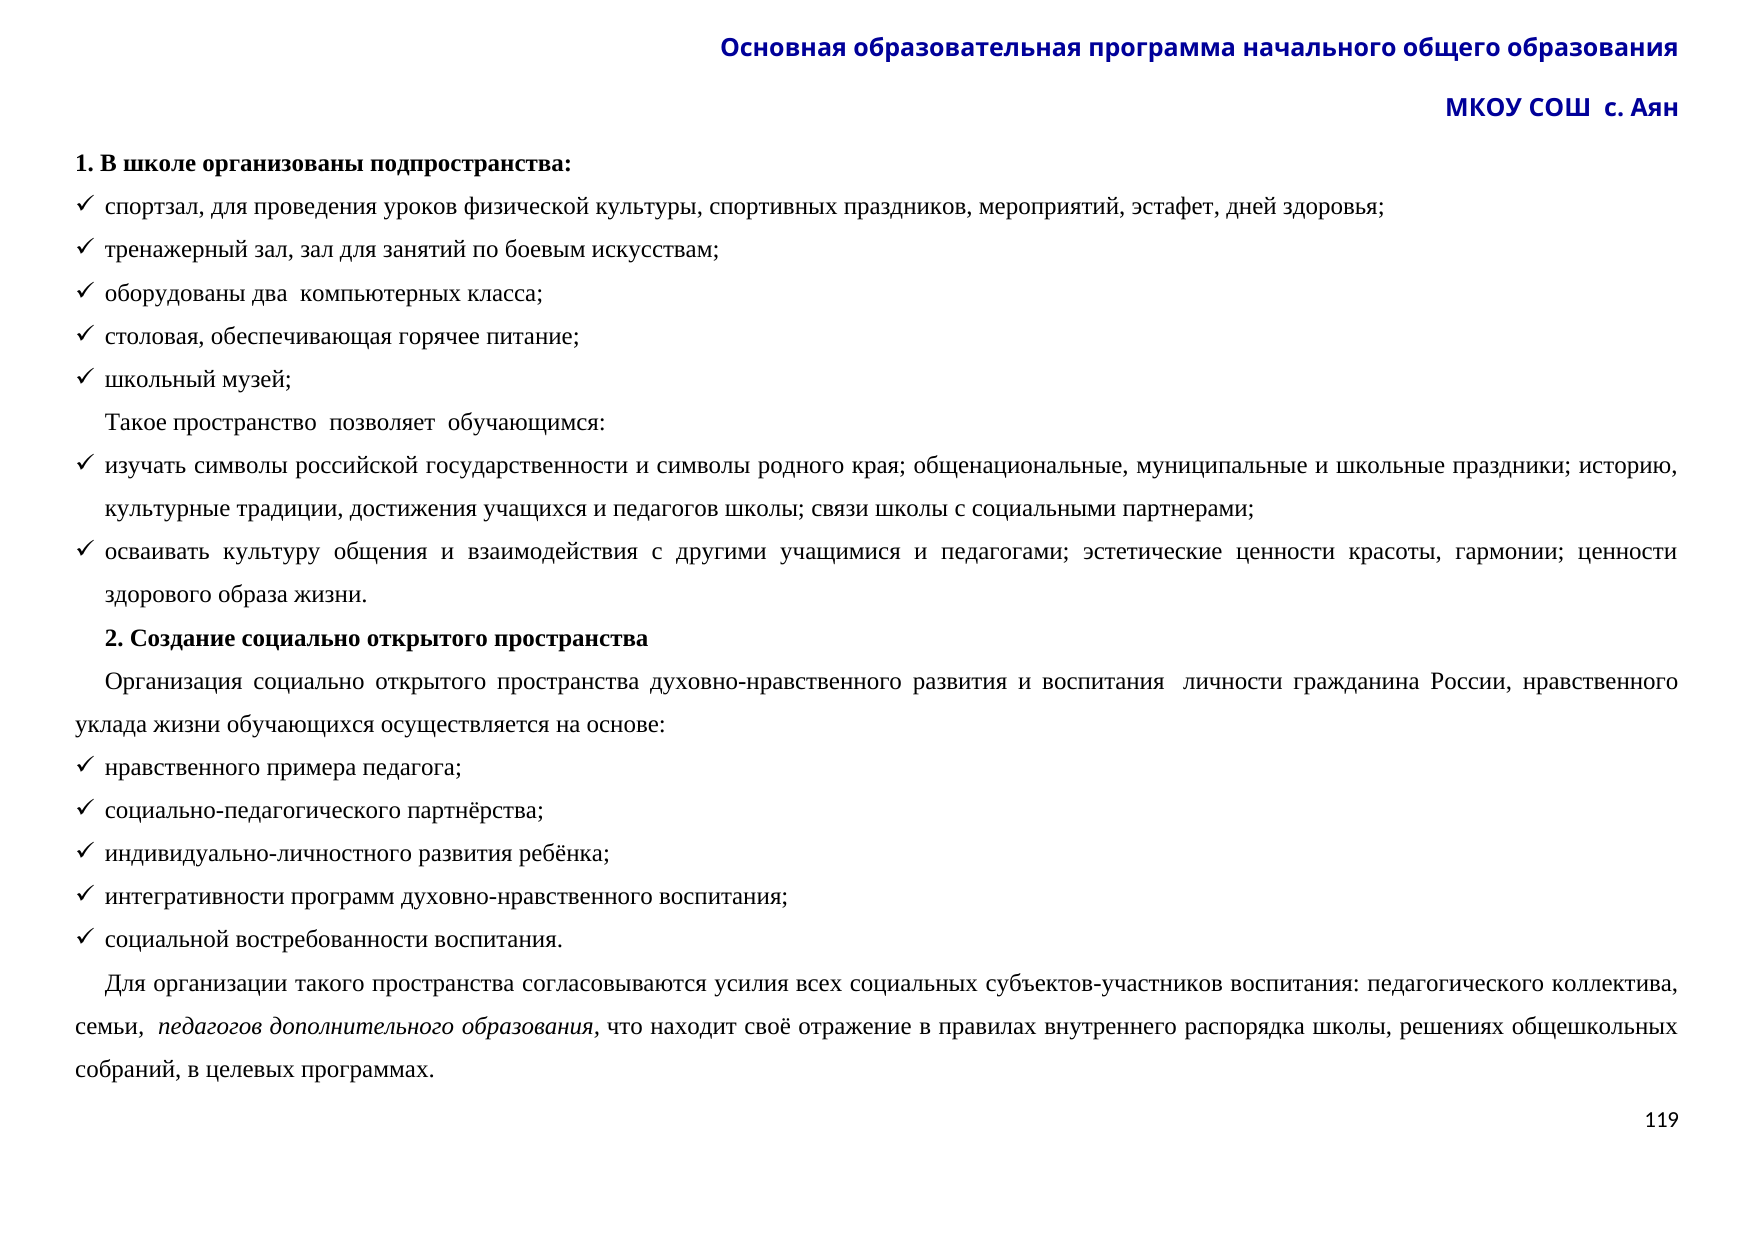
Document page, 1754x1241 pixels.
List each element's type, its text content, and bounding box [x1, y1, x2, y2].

text Организация социально открытого пространства духовно-нравственного развития и воспитания личности гражданина России, нравственного уклада жизни обучающихся осуществляется на основе: [75, 666, 1679, 738]
text 1. В школе организованы подпространства: [75, 148, 1679, 177]
list осваивать культуру общения и взаимодействия с другими учащимися и педагогами; эстетические ценности красоты, гармонии; ценности здорового образа жизни. [75, 536, 1679, 608]
list интегративности программ духовно-нравственного воспитания; [75, 881, 1679, 910]
list изучать символы российской государственности и символы родного края; общенациональные, муниципальные и школьные праздники; историю, культурные традиции, достижения учащихся и педагогов школы; связи школы с социальными партнерами; [75, 450, 1679, 522]
list индивидуально-личностного развития ребёнка; [75, 838, 1679, 867]
list социально-педагогического партнёрства; [75, 795, 1679, 824]
list 2. Создание социально открытого пространства [75, 623, 1679, 651]
text Для организации такого пространства согласовываются усилия всех социальных субъектов-участников воспитания: педагогического коллектива, семьи, педагогов дополнительного образования, что находит своё отражение в правилах внутреннего распорядка школы, решениях общешкольных собраний, в целевых программах. [75, 968, 1679, 1083]
text Такое пространство позволяет обучающимся: [75, 407, 1679, 436]
list школьный музей; [75, 364, 1679, 393]
list спортзал, для проведения уроков физической культуры, спортивных праздников, мероприятий, эстафет, дней здоровья; [75, 191, 1679, 220]
list тренажерный зал, зал для занятий по боевым искусствам; [75, 234, 1679, 263]
list нравственного примера педагога; [75, 752, 1679, 781]
list столовая, обеспечивающая горячее питание; [75, 321, 1679, 349]
list социальной востребованности воспитания. [75, 924, 1679, 953]
list оборудованы два компьютерных класса; [75, 278, 1679, 306]
